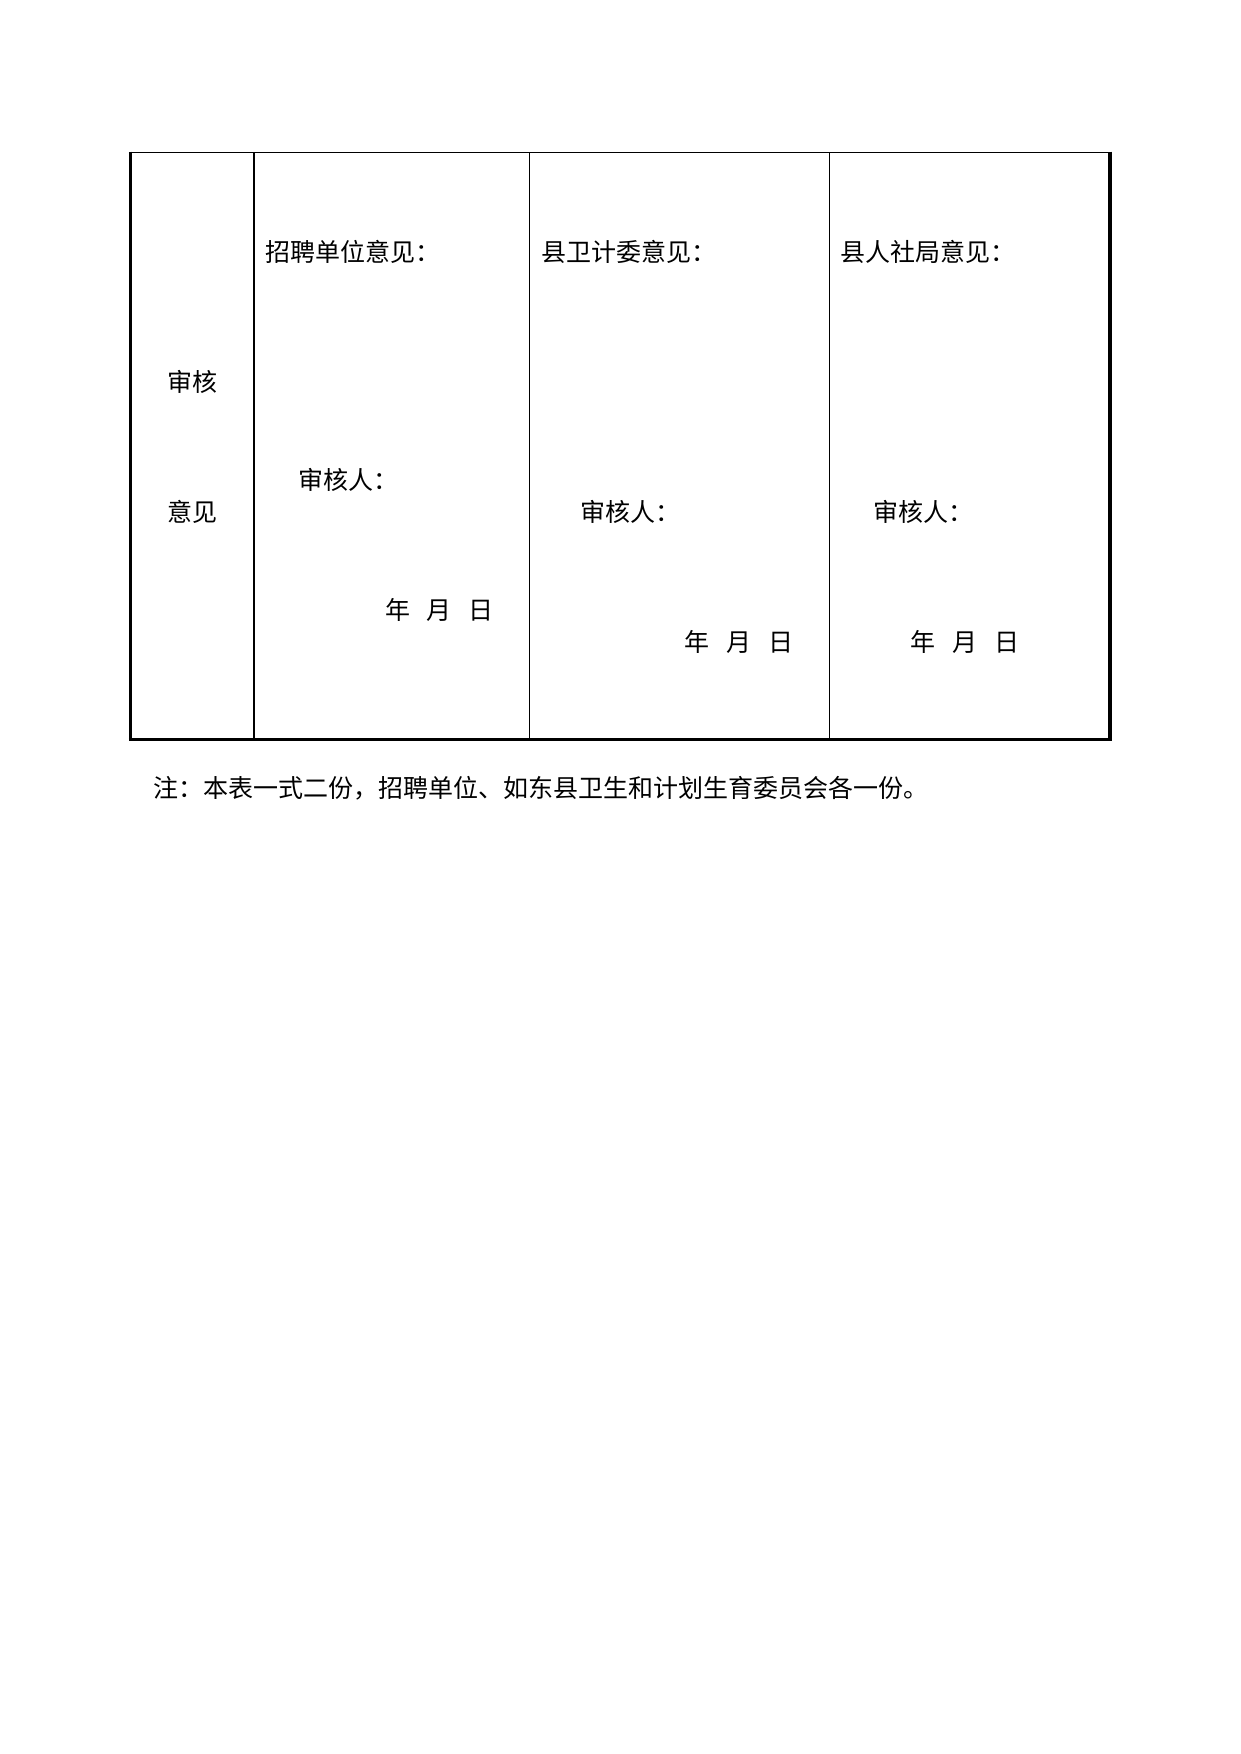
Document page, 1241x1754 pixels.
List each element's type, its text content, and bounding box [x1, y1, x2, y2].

table_cell 县卫计委意见： 审核人： 年 月 日 [530, 153, 829, 738]
text 注：本表一式二份，招聘单位、如东县卫生和计划生育委员会各一份。 [128, 754, 1112, 819]
table_cell 县人社局意见： 审核人： 年 月 日 [830, 153, 1108, 738]
table_cell 招聘单位意见： 审核人： 年 月 日 [255, 153, 529, 738]
table_cell 审核 意见 [132, 153, 253, 738]
